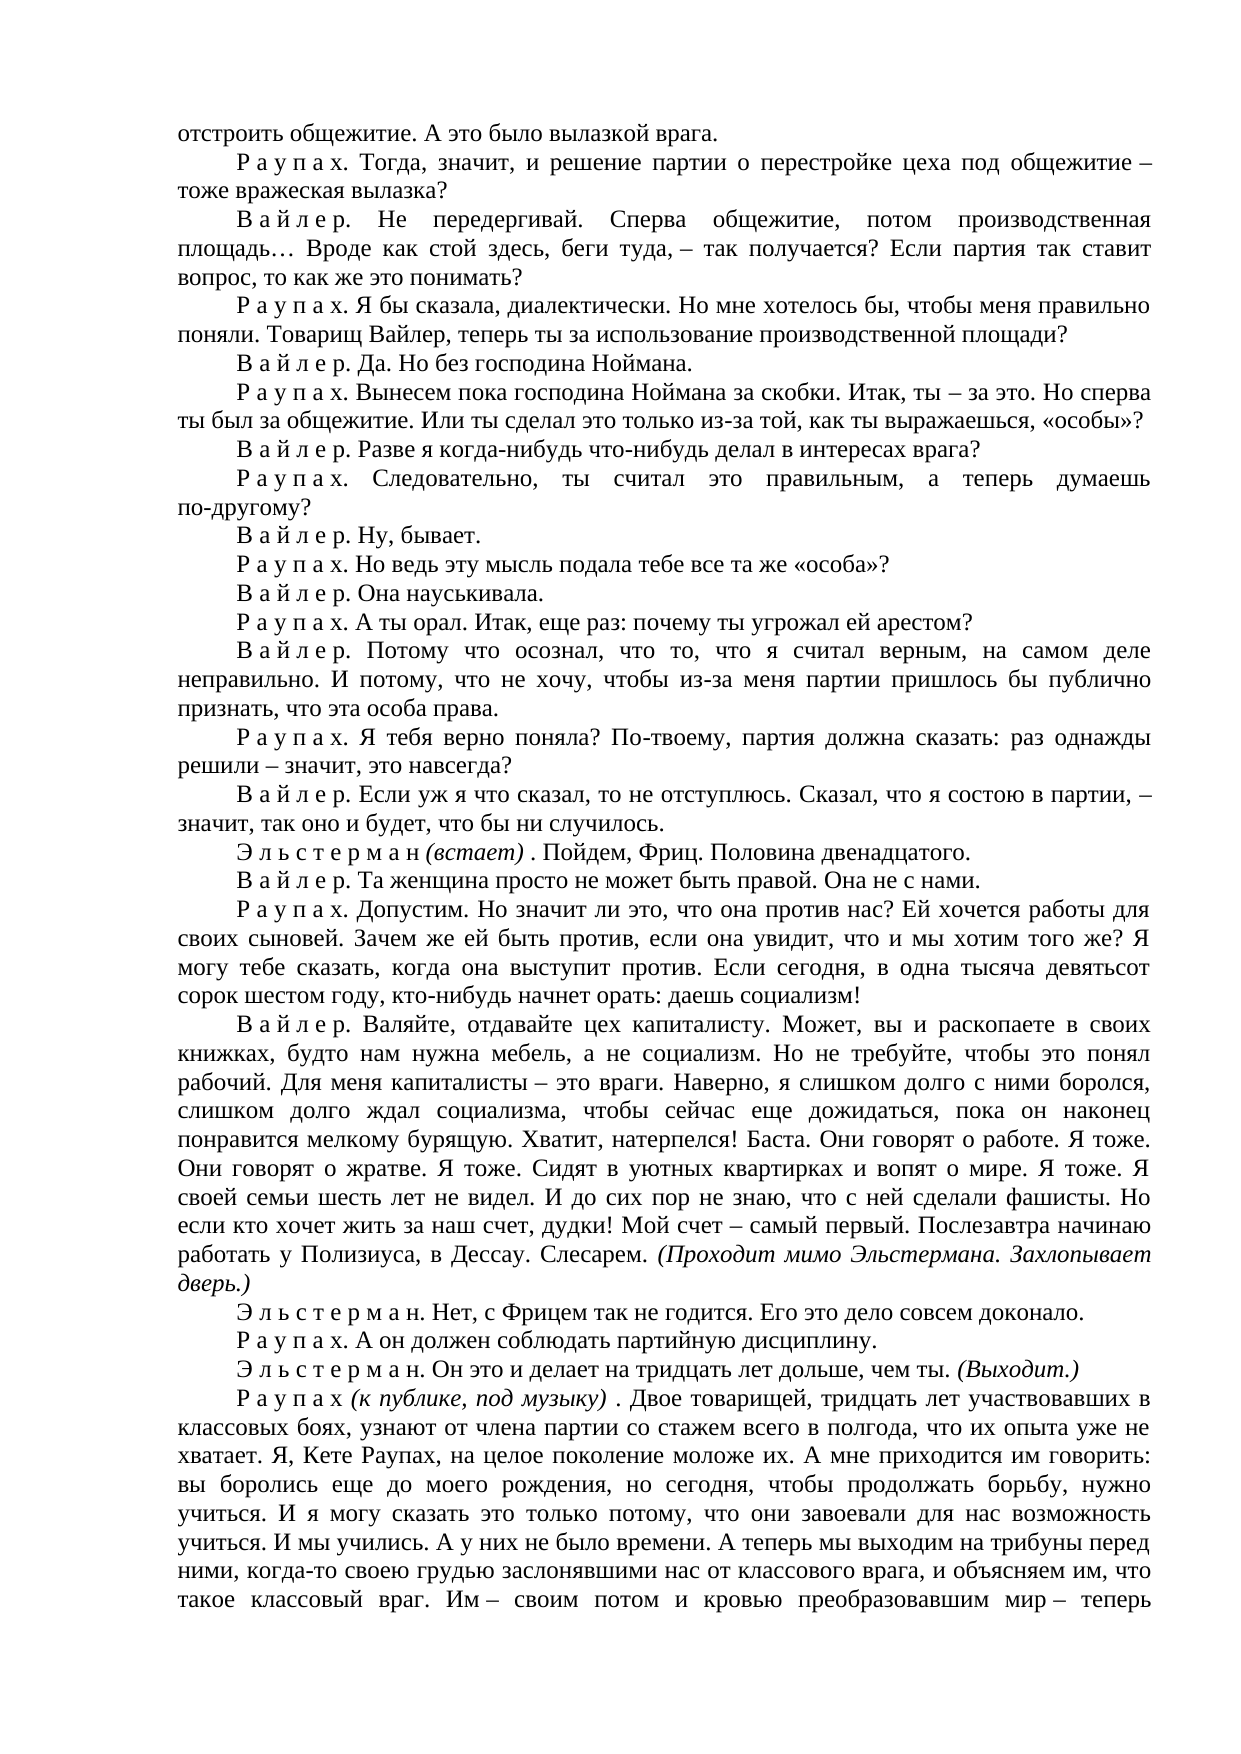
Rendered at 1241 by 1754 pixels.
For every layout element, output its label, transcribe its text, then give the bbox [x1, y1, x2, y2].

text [177, 118, 1152, 147]
text Р а у п а х. Следовательно, ты считал это правильным, а теперь думаешь по-другому? [177, 463, 1152, 521]
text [177, 1383, 1152, 1613]
text Р а у п а х. Я тебя верно поняла? По-твоему, партия должна сказать: раз однажды решили – значит, это навсегда? [177, 722, 1152, 779]
text Р а у п а х. Но ведь эту мысль подала тебе все та же «особа»? [177, 549, 1152, 578]
text Э л ь с т е р м а н. Нет, с Фрицем так не годится. Его это дело совсем доконало. [177, 1297, 1152, 1326]
text В а й л е р. Да. Но без господина Ноймана. [177, 348, 1152, 377]
text Р а у п а х. А ты орал. Итак, еще раз: почему ты угрожал ей арестом? [177, 607, 1152, 636]
text Р а у п а х. Тогда, значит, и решение партии о перестройке цеха под общежитие – тоже вражеская вылазка? [177, 147, 1152, 204]
text Р а у п а х. Вынесем пока господина Ноймана за скобки. Итак, ты – за это. Но сперва ты был за общежитие. Или ты сделал это только из-за той, как ты выражаешься, «особы»? [177, 377, 1152, 434]
text В а й л е р. Валяйте, отдавайте цех капиталисту. Может, вы и раскопаете в своих книжках, будто нам нужна мебель, а не социализм. Но не требуйте, чтобы это понял рабочий. Для меня капиталисты – это враги. Наверно, я слишком долго с ними боролся, слишком долго ждал социализма, чтобы сейчас еще дожидаться, пока он наконец понравится мелкому бурящую. Хватит, натерпелся! Баста. Они говорят о работе. Я тоже. Они говорят о жратве. Я тоже. Сидят в уютных квартирках и вопят о мире. Я тоже. Я своей семьи шесть лет не видел. И до сих пор не знаю, что с ней сделали фашисты. Но если кто хочет жить за наш счет, дудки! Мой счет – самый первый. Послезавтра начинаю работать у Полизиуса, в Дессау. Слесарем. (Проходит мимо Эльстермана. Захлопывает дверь.) [177, 1009, 1152, 1297]
text В а й л е р. Потому что осознал, что то, что я считал верным, на самом деле неправильно. И потому, что не хочу, чтобы из-за меня партии пришлось бы публично признать, что эта особа права. [177, 636, 1152, 722]
text Э л ь с т е р м а н (встает) . Пойдем, Фриц. Половина двенадцатого. [177, 837, 1152, 866]
text В а й л е р. Ну, бывает. [177, 521, 1152, 549]
text В а й л е р. Если уж я что сказал, то не отступлюсь. Сказал, что я состою в партии, – значит, так оно и будет, что бы ни случилось. [177, 779, 1152, 837]
text Р а у п а х. Я бы сказала, диалектически. Но мне хотелось бы, чтобы меня правильно поняли. Товарищ Вайлер, теперь ты за использование производственной площади? [177, 291, 1152, 348]
text В а й л е р. Разве я когда-нибудь что-нибудь делал в интересах врага? [177, 434, 1152, 463]
text В а й л е р. Та женщина просто не может быть правой. Она не с нами. [177, 866, 1152, 894]
text Э л ь с т е р м а н. Он это и делает на тридцать лет дольше, чем ты. (Выходит.) [177, 1354, 1152, 1383]
text В а й л е р. Не передергивай. Сперва общежитие, потом производственная площадь… Вроде как стой здесь, беги туда, – так получается? Если партия так ставит вопрос, то как же это понимать? [177, 204, 1152, 291]
text Р а у п а х. А он должен соблюдать партийную дисциплину. [177, 1326, 1152, 1354]
text Р а у п а х. Допустим. Но значит ли это, что она против нас? Ей хочется работы для своих сыновей. Зачем же ей быть против, если она увидит, что и мы хотим того же? Я могу тебе сказать, когда она выступит против. Если сегодня, в одна тысяча девятьсот сорок шестом году, кто-нибудь начнет орать: даешь социализм! [177, 894, 1152, 1009]
text В а й л е р. Она науськивала. [177, 578, 1152, 607]
